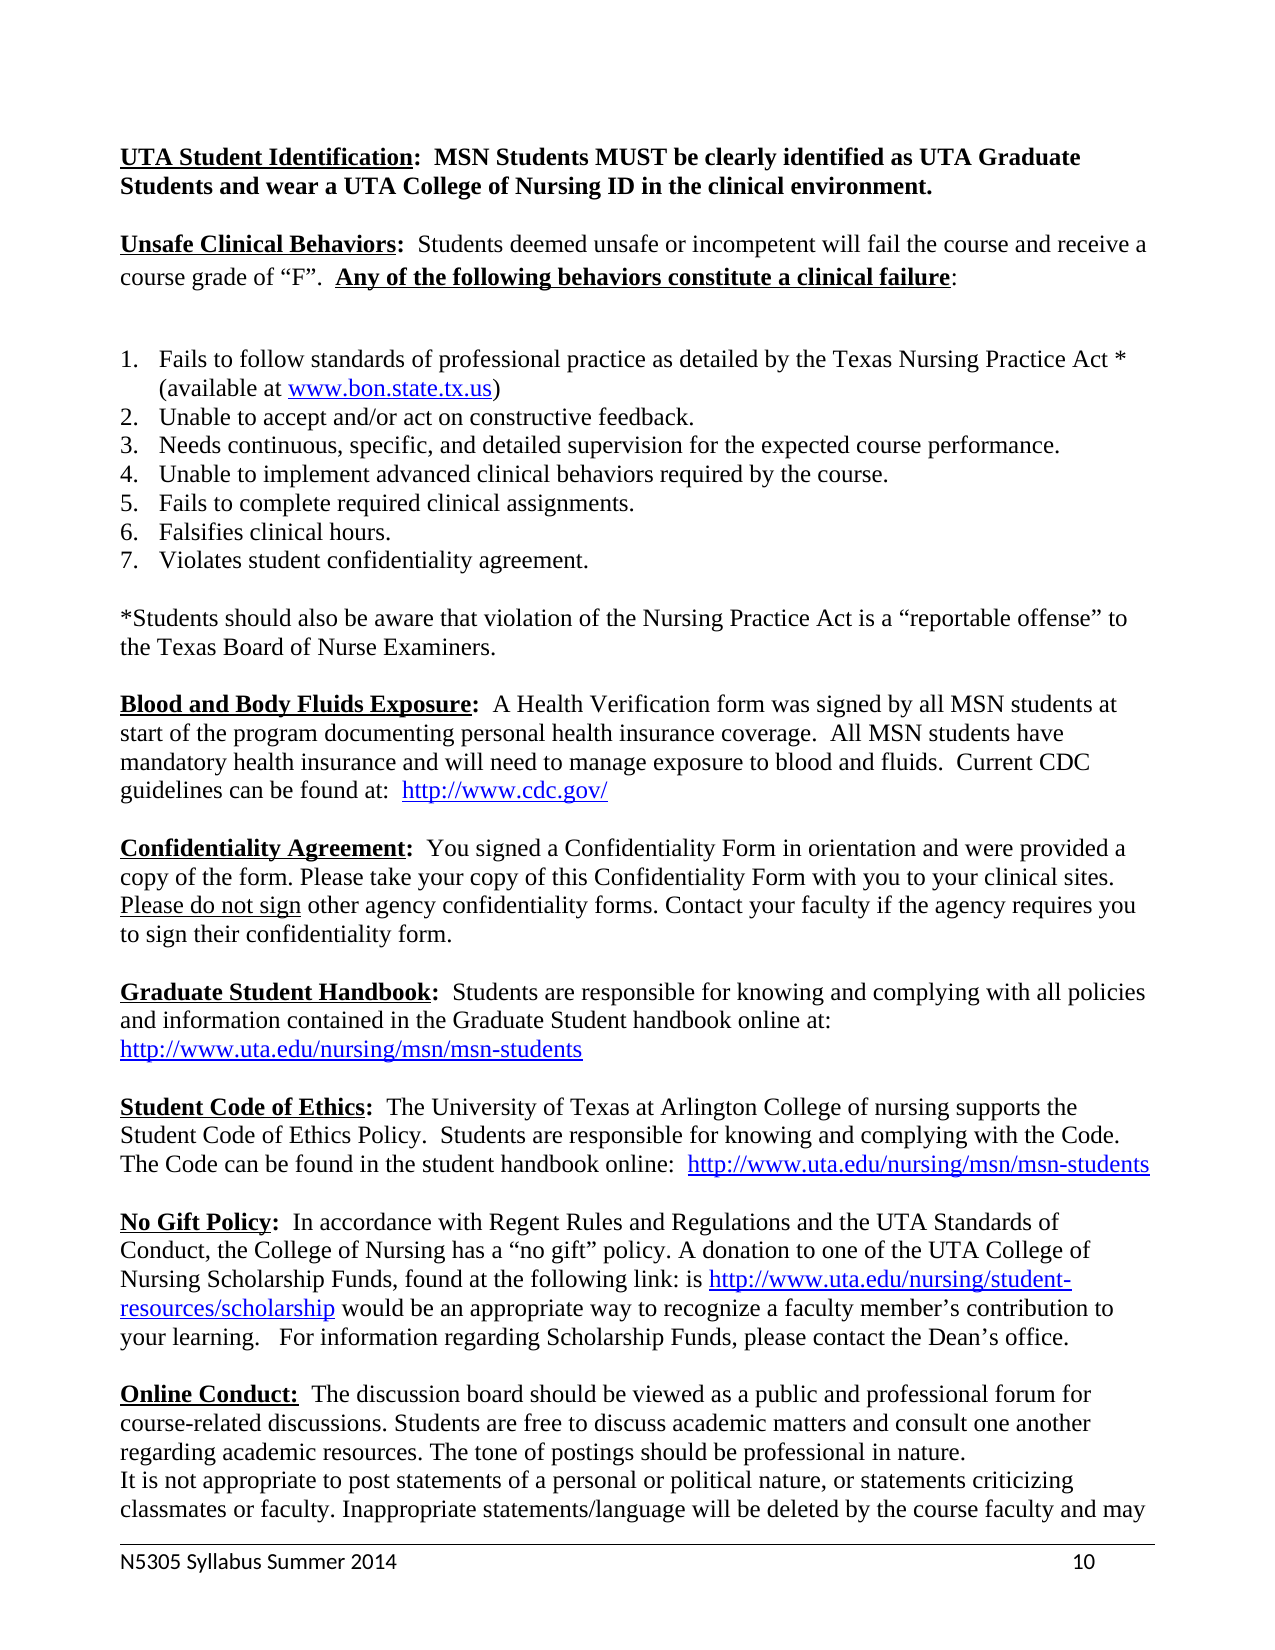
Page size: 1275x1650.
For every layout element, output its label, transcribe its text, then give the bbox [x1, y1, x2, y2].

text Graduate Student Handbook: Students are responsible for knowing and complying with all policies and information contained in the Graduate Student handbook online at: http://www.uta.edu/nursing/msn/msn-students [120, 977, 1155, 1063]
text 3. Needs continuous, specific, and detailed supervision for the expected course performance. [120, 431, 1155, 459]
text No Gift Policy: In accordance with Regent Rules and Regulations and the UTA Standards of Conduct, the College of Nursing has a “no gift” policy. A donation to one of the UTA College of Nursing Scholarship Funds, found at the following link: is http://www.uta.edu/nursing/student-resources/scholarship would be an appropriate way to recognize a faculty member’s contribution to your learning. For information regarding Scholarship Funds, please contact the Dean’s office. [120, 1207, 1155, 1351]
text Blood and Body Fluids Exposure: A Health Verification form was signed by all MSN students at start of the program documenting personal health insurance coverage. All MSN students have mandatory health insurance and will need to manage exposure to blood and fluids. Current CDC guidelines can be found at: http://www.cdc.gov/ [120, 689, 1155, 804]
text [120, 1466, 1155, 1523]
text 1. Fails to follow standards of professional practice as detailed by the Texas Nursing Practice Act * (available at www.bon.state.tx.us) [120, 344, 1155, 402]
text Online Conduct: The discussion board should be viewed as a public and professional forum for course-related discussions. Students are free to discuss academic matters and consult one another regarding academic resources. The tone of postings should be professional in nature. [120, 1379, 1155, 1466]
text Unsafe Clinical Behaviors: Students deemed unsafe or incompetent will fail the course and receive a course grade of “F”. Any of the following behaviors constitute a clinical failure: [120, 229, 1155, 291]
text 4. Unable to implement advanced clinical behaviors required by the course. [120, 459, 1155, 488]
text UTA Student Identification: MSN Students MUST be clearly identified as UTA Graduate Students and wear a UTA College of Nursing ID in the clinical environment. [120, 142, 1155, 200]
text *Students should also be aware that violation of the Nursing Practice Act is a “reportable offense” to the Texas Board of Nurse Examiners. [120, 603, 1155, 661]
text 5. Fails to complete required clinical assignments. [120, 488, 1155, 517]
text Student Code of Ethics: The University of Texas at Arlington College of nursing supports the Student Code of Ethics Policy. Students are responsible for knowing and complying with the Code. The Code can be found in the student handbook online: http://www.uta.edu/nursing/msn/msn-students [120, 1092, 1155, 1178]
text 6. Falsifies clinical hours. [120, 517, 1155, 546]
text Confidentiality Agreement: You signed a Confidentiality Form in orientation and were provided a copy of the form. Please take your copy of this Confidentiality Form with you to your clinical sites. Please do not sign other agency confidentiality forms. Contact your faculty if the agency requires you to sign their confidentiality form. [120, 833, 1155, 948]
text 2. Unable to accept and/or act on constructive feedback. [120, 402, 1155, 431]
text 7. Violates student confidentiality agreement. [120, 546, 1155, 574]
